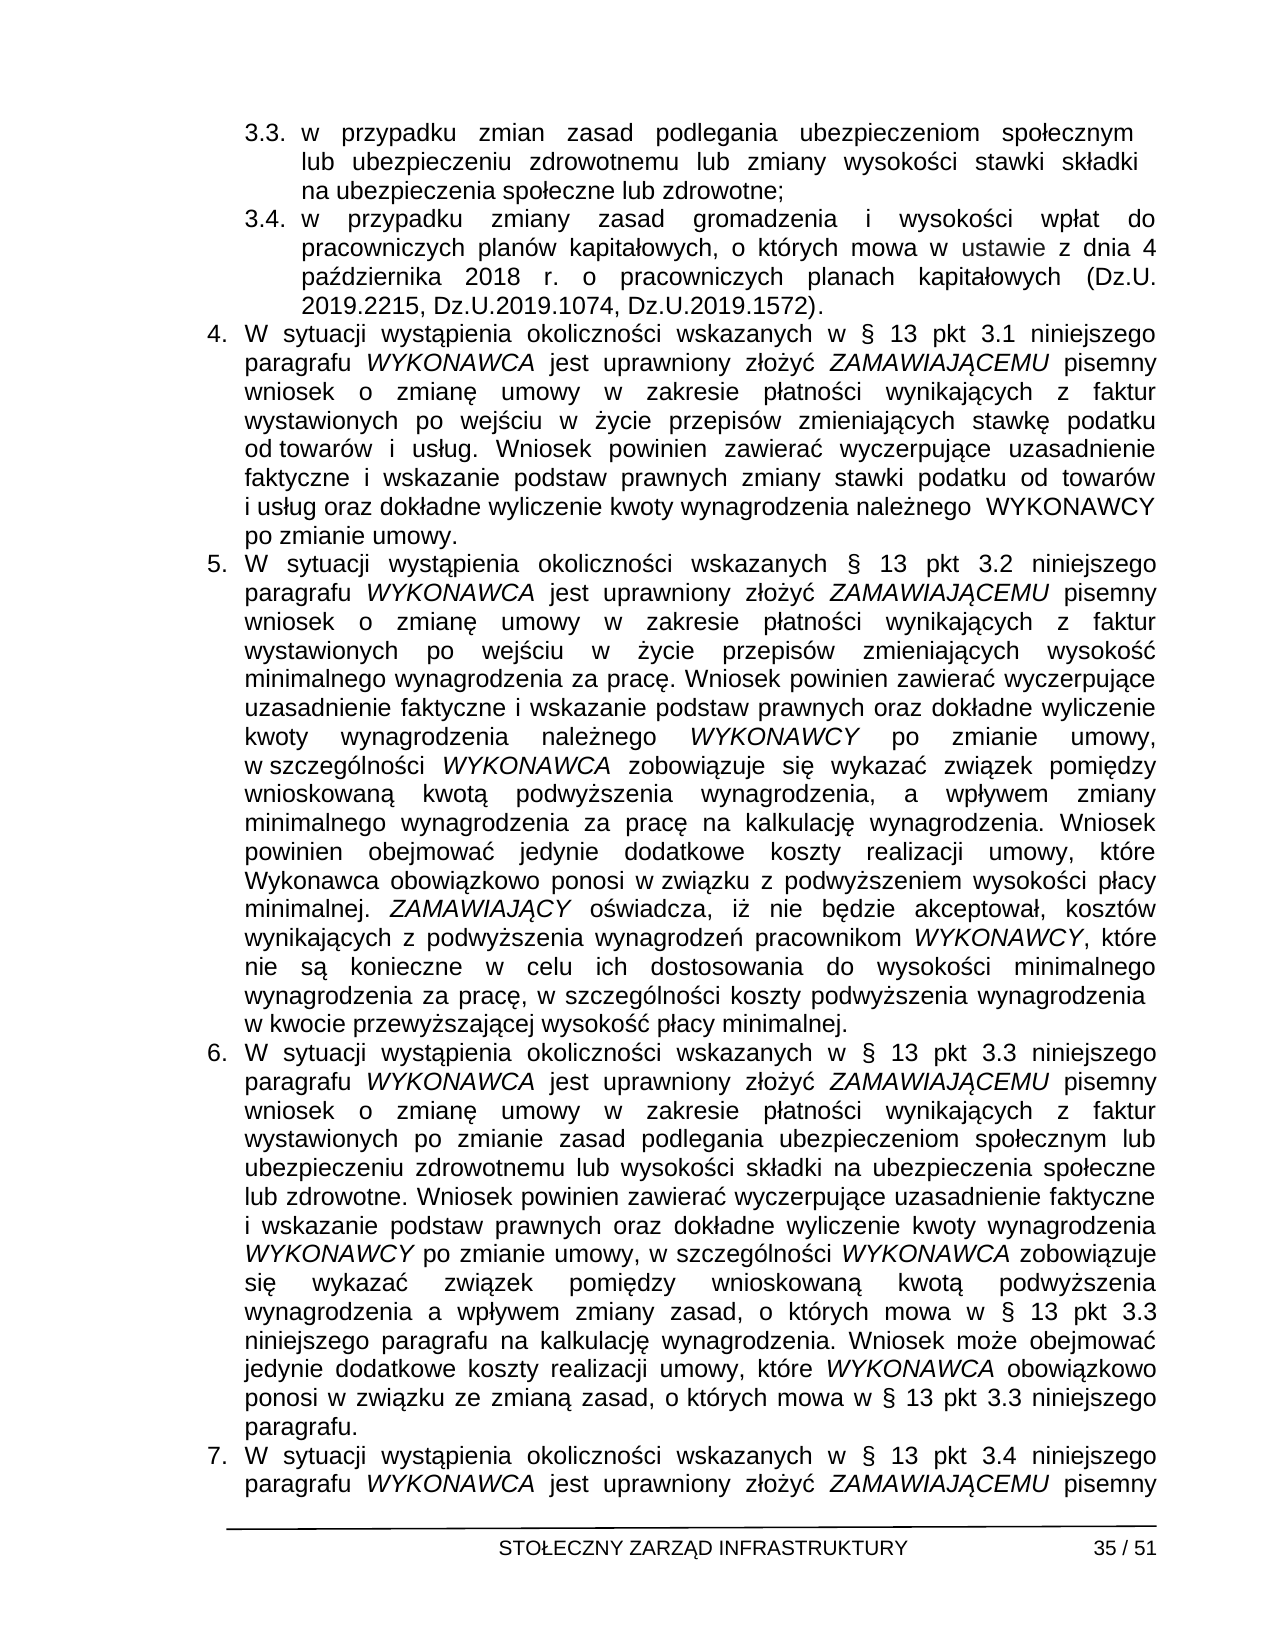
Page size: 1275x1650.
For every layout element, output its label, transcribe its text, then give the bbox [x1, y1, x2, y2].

list w przypadku zmian zasad podlegania ubezpieczeniom społecznym lub ubezpieczeniu zdrowotnemu lub zmiany wysokości stawki składki na ubezpieczenia społeczne lub zdrowotne; [244, 118, 1157, 204]
list W sytuacji wystąpienia okoliczności wskazanych § 13 pkt 3.2 niniejszego paragrafu WYKONAWCA jest uprawniony złożyć ZAMAWIAJĄCEMU pisemny wniosek o zmianę umowy w zakresie płatności wynikających z faktur wystawionych po wejściu w życie przepisów zmieniających wysokość minimalnego wynagrodzenia za pracę. Wniosek powinien zawierać wyczerpujące uzasadnienie faktyczne i wskazanie podstaw prawnych oraz dokładne wyliczenie kwoty wynagrodzenia należnego WYKONAWCY po zmianie umowy, w szczególności WYKONAWCA zobowiązuje się wykazać związek pomiędzy wnioskowaną kwotą podwyższenia wynagrodzenia, a wpływem zmiany minimalnego wynagrodzenia za pracę na kalkulację wynagrodzenia. Wniosek powinien obejmować jedynie dodatkowe koszty realizacji umowy, które Wykonawca obowiązkowo ponosi w związku z podwyższeniem wysokości płacy minimalnej. ZAMAWIAJĄCY oświadcza, iż nie będzie akceptował, kosztów wynikających z podwyższenia wynagrodzeń pracownikom WYKONAWCY, które nie są konieczne w celu ich dostosowania do wysokości minimalnego wynagrodzenia za pracę, w szczególności koszty podwyższenia wynagrodzenia w kwocie przewyższającej wysokość płacy minimalnej. [207, 549, 1157, 1038]
list W sytuacji wystąpienia okoliczności wskazanych w § 13 pkt 3.1 niniejszego paragrafu WYKONAWCA jest uprawniony złożyć ZAMAWIAJĄCEMU pisemny wniosek o zmianę umowy w zakresie płatności wynikających z faktur wystawionych po wejściu w życie przepisów zmieniających stawkę podatku od towarów i usług. Wniosek powinien zawierać wyczerpujące uzasadnienie faktyczne i wskazanie podstaw prawnych zmiany stawki podatku od towarów i usług oraz dokładne wyliczenie kwoty wynagrodzenia należnego WYKONAWCY po zmianie umowy. [207, 319, 1157, 549]
list W sytuacji wystąpienia okoliczności wskazanych w § 13 pkt 3.3 niniejszego paragrafu WYKONAWCA jest uprawniony złożyć ZAMAWIAJĄCEMU pisemny wniosek o zmianę umowy w zakresie płatności wynikających z faktur wystawionych po zmianie zasad podlegania ubezpieczeniom społecznym lub ubezpieczeniu zdrowotnemu lub wysokości składki na ubezpieczenia społeczne lub zdrowotne. Wniosek powinien zawierać wyczerpujące uzasadnienie faktyczne i wskazanie podstaw prawnych oraz dokładne wyliczenie kwoty wynagrodzenia WYKONAWCY po zmianie umowy, w szczególności WYKONAWCA zobowiązuje się wykazać związek pomiędzy wnioskowaną kwotą podwyższenia wynagrodzenia a wpływem zmiany zasad, o których mowa w § 13 pkt 3.3 niniejszego paragrafu na kalkulację wynagrodzenia. Wniosek może obejmować jedynie dodatkowe koszty realizacji umowy, które WYKONAWCA obowiązkowo ponosi w związku ze zmianą zasad, o których mowa w § 13 pkt 3.3 niniejszego paragrafu. [207, 1038, 1157, 1441]
list w przypadku zmiany zasad gromadzenia i wysokości wpłat do pracowniczych planów kapitałowych, o których mowa w ustawie z dnia 4 października 2018 r. o pracowniczych planach kapitałowych (Dz.U. 2019.2215, Dz.U.2019.1074, Dz.U.2019.1572). [244, 204, 1157, 319]
